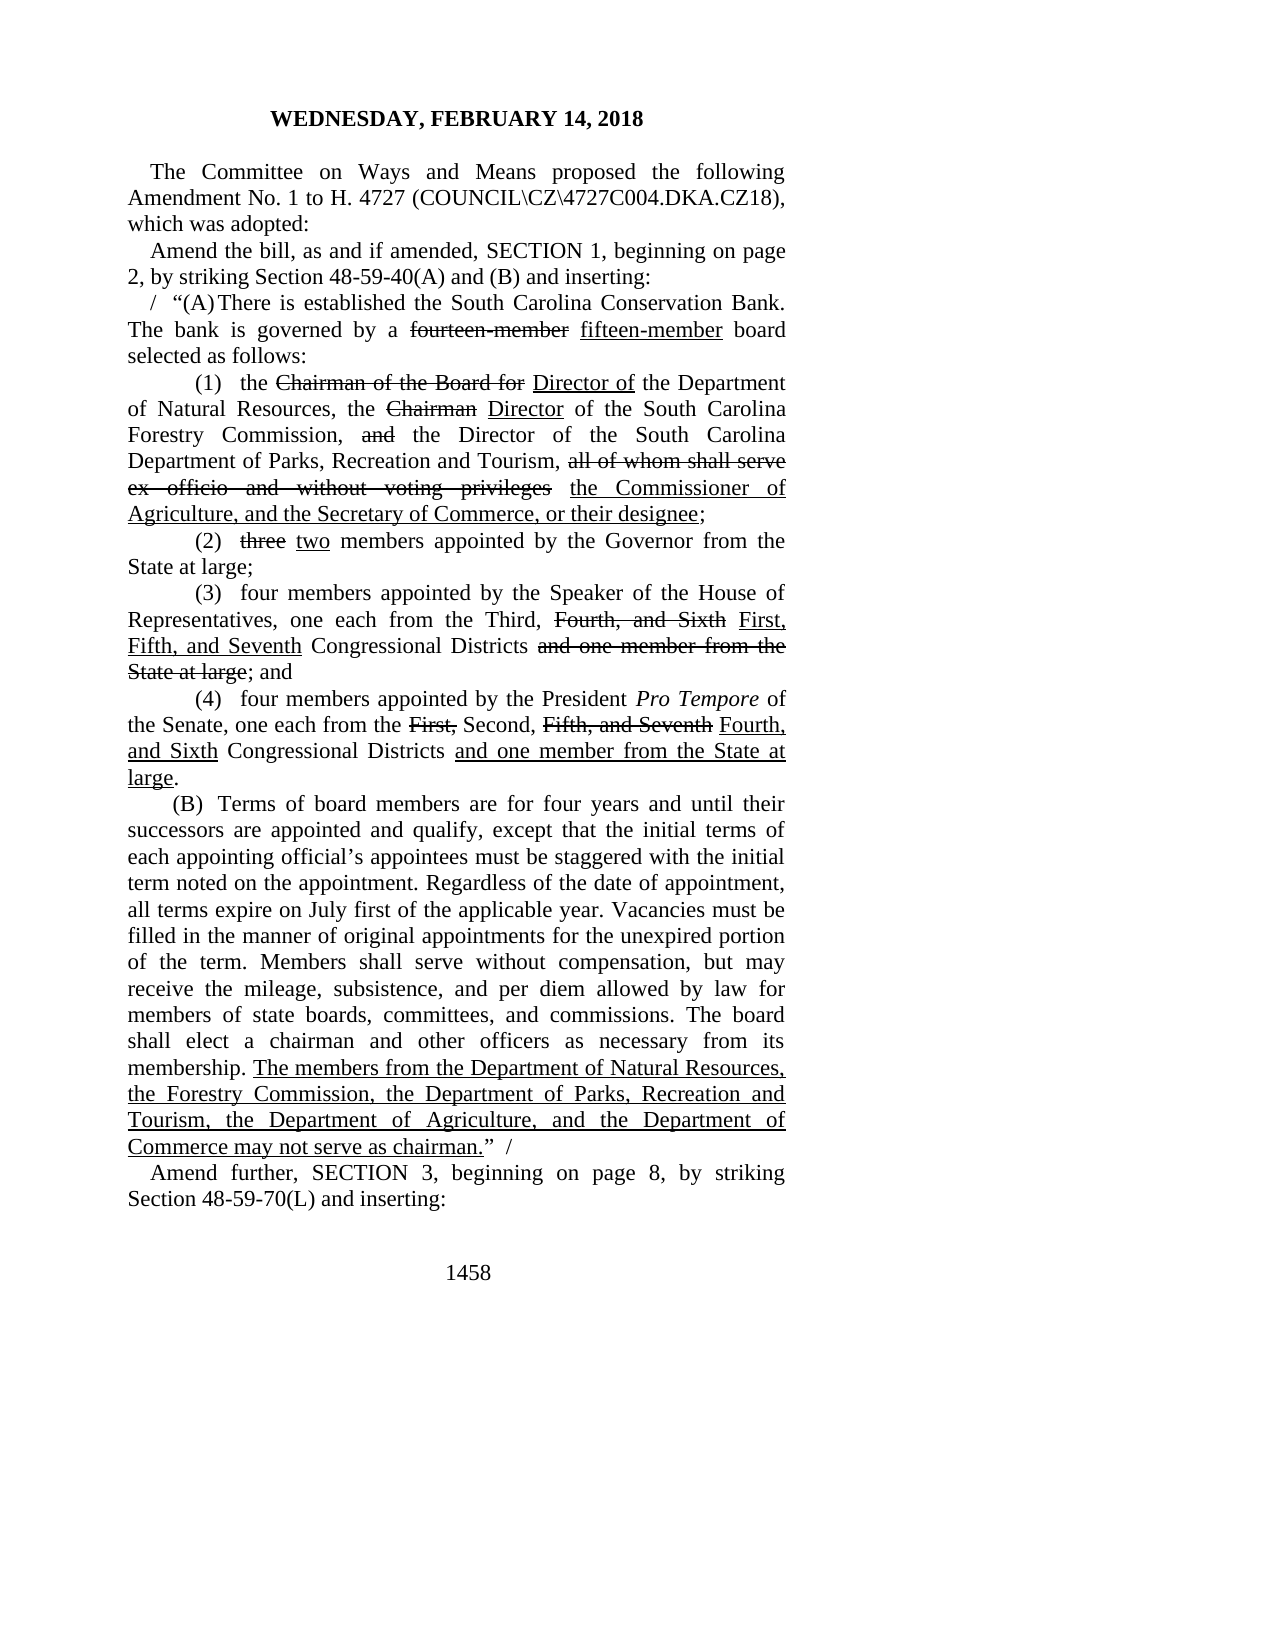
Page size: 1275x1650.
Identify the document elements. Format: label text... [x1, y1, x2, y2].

text Amend further, SECTION 3, beginning on page 8, by striking Section 48-59-70(L) and inserting: [127, 1159, 786, 1212]
text (B) Terms of board members are for four years and until their successors are appointed and qualify, except that the initial terms of each appointing official’s appointees must be staggered with the initial term noted on the appointment. Regardless of the date of appointment, all terms expire on July first of the applicable year. Vacancies must be filled in the manner of original appointments for the unexpired portion of the term. Members shall serve without compensation, but may receive the mileage, subsistence, and per diem allowed by law for members of state boards, committees, and commissions. The board shall elect a chairman and other officers as necessary from its membership. The members from the Department of Natural Resources, the Forestry Commission, the Department of Parks, Recreation and Tourism, the Department of Agriculture, and the Department of Commerce may not serve as chairman.” / [127, 790, 786, 1103]
text (3) four members appointed by the Speaker of the House of Representatives, one each from the Third, Fourth, and Sixth First, Fifth, and Seventh Congressional Districts and one member from the State at large; and [127, 579, 786, 685]
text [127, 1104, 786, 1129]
text The Committee on Ways and Means proposed the following Amendment No. 1 to H. 4727 (COUNCIL\CZ\4727C004.DKA.CZ18), which was adopted: [127, 158, 786, 237]
text (1) the Chairman of the Board for Director of the Department of Natural Resources, the Chairman Director of the South Carolina Forestry Commission, and the Director of the South Carolina Department of Parks, Recreation and Tourism, all of whom shall serve ex officio and without voting privileges the Commissioner of Agriculture, and the Secretary of Commerce, or their designee; [127, 368, 786, 527]
text (2) three two members appointed by the Governor from the State at large; [127, 527, 786, 579]
text Amend the bill, as and if amended, SECTION 1, beginning on page 2, by striking Section 48-59-40(A) and (B) and inserting: [127, 237, 786, 289]
text (4) four members appointed by the President Pro Tempore of the Senate, one each from the First, Second, Fifth, and Seventh Fourth, and Sixth Congressional Districts and one member from the State at large. [127, 685, 786, 790]
text / “(A) There is established the South Carolina Conservation Bank. The bank is governed by a fourteen-member fifteen-member board selected as follows: [127, 289, 786, 368]
